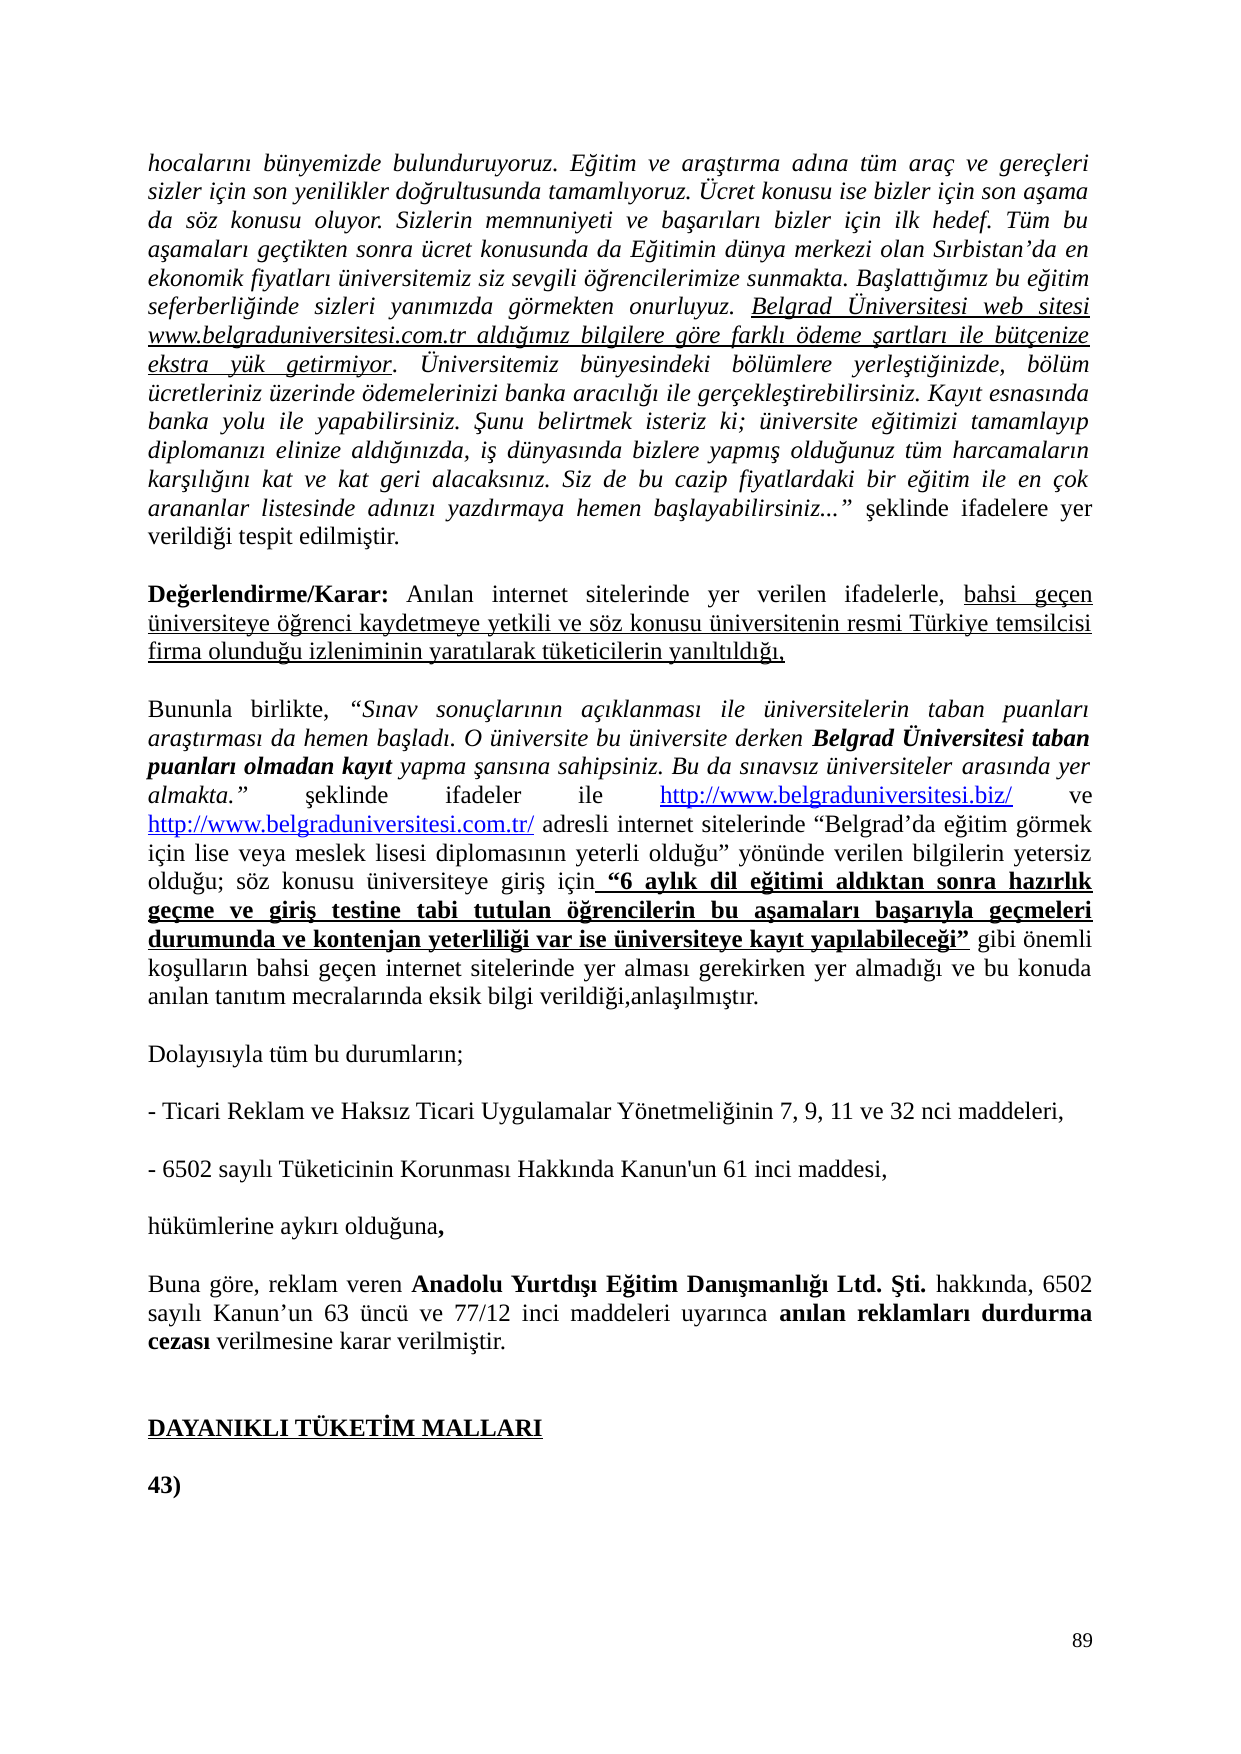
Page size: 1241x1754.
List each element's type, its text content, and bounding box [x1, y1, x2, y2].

text hükümlerine aykırı olduğuna, [148, 1211, 1107, 1240]
text 43) [148, 1470, 1092, 1499]
text - 6502 sayılı Tüketicinin Korunması Hakkında Kanun'un 61 inci maddesi, [148, 1154, 1092, 1183]
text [148, 148, 1092, 550]
text Buna göre, reklam veren Anadolu Yurtdışı Eğitim Danışmanlığı Ltd. Şti. hakkında, 6502 sayılı Kanun’un 63 üncü ve 77/12 inci maddeleri uyarınca anılan reklamları durdurma cezası verilmesine karar verilmiştir. [148, 1269, 1092, 1355]
text Değerlendirme/Karar: Anılan internet sitelerinde yer verilen ifadelerle, bahsi geçen üniversiteye öğrenci kaydetmeye yetkili ve söz konusu üniversitenin resmi Türkiye temsilcisi firma olunduğu izleniminin yaratılarak tüketicilerin yanıltıldığı, [148, 579, 1092, 633]
text - Ticari Reklam ve Haksız Ticari Uygulamalar Yönetmeliğinin 7, 9, 11 ve 32 nci maddeleri, [148, 1096, 1092, 1125]
text Bununla birlikte, “Sınav sonuçlarının açıklanması ile üniversitelerin taban puanları araştırması da hemen başladı. O üniversite bu üniversite derken Belgrad Üniversitesi taban puanları olmadan kayıt yapma şansına sahipsiniz. Bu da sınavsız üniversiteler arasında yer almakta.” şeklinde ifadeler ile http://www.belgraduniversitesi.biz/ ve http://www.belgraduniversitesi.com.tr/ adresli internet sitelerinde “Belgrad’da eğitim görmek için lise veya meslek lisesi diplomasının yeterli olduğu” yönünde verilen bilgilerin yetersiz olduğu; söz konusu üniversiteye giriş için “6 aylık dil eğitimi aldıktan sonra hazırlık geçme ve giriş testine tabi tutulan öğrencilerin bu aşamaları başarıyla geçmeleri durumunda ve kontenjan yeterliliği var ise üniversiteye kayıt yapılabileceği” gibi önemli koşulların bahsi geçen internet sitelerinde yer alması gerekirken yer almadığı ve bu konuda anılan tanıtım mecralarında eksik bilgi verildiği,anlaşılmıştır. [148, 922, 1092, 1010]
text Dolayısıyla tüm bu durumların; [148, 1039, 1092, 1068]
text DAYANIKLI TÜKETİM MALLARI [148, 1413, 1107, 1441]
text Bununla birlikte, “Sınav sonuçlarının açıklanması ile üniversitelerin taban puanları araştırması da hemen başladı. O üniversite bu üniversite derken Belgrad Üniversitesi taban puanları olmadan kayıt yapma şansına sahipsiniz. Bu da sınavsız üniversiteler arasında yer almakta.” şeklinde ifadeler ile http://www.belgraduniversitesi.biz/ ve http://www.belgraduniversitesi.com.tr/ adresli internet sitelerinde “Belgrad’da eğitim görmek için lise veya meslek lisesi diplomasının yeterli olduğu” yönünde verilen bilgilerin yetersiz olduğu; söz konusu üniversiteye giriş için “6 aylık dil eğitimi aldıktan sonra hazırlık geçme ve giriş testine tabi tutulan öğrencilerin bu aşamaları başarıyla geçmeleri durumunda ve kontenjan yeterliliği var ise üniversiteye kayıt yapılabileceği” gibi önemli koşulların bahsi geçen internet sitelerinde yer alması gerekirken yer almadığı ve bu konuda anılan tanıtım mecralarında eksik bilgi verildiği,anlaşılmıştır. [148, 694, 1092, 920]
text Değerlendirme/Karar: Anılan internet sitelerinde yer verilen ifadelerle, bahsi geçen üniversiteye öğrenci kaydetmeye yetkili ve söz konusu üniversitenin resmi Türkiye temsilcisi firma olunduğu izleniminin yaratılarak tüketicilerin yanıltıldığı, [148, 634, 1092, 665]
